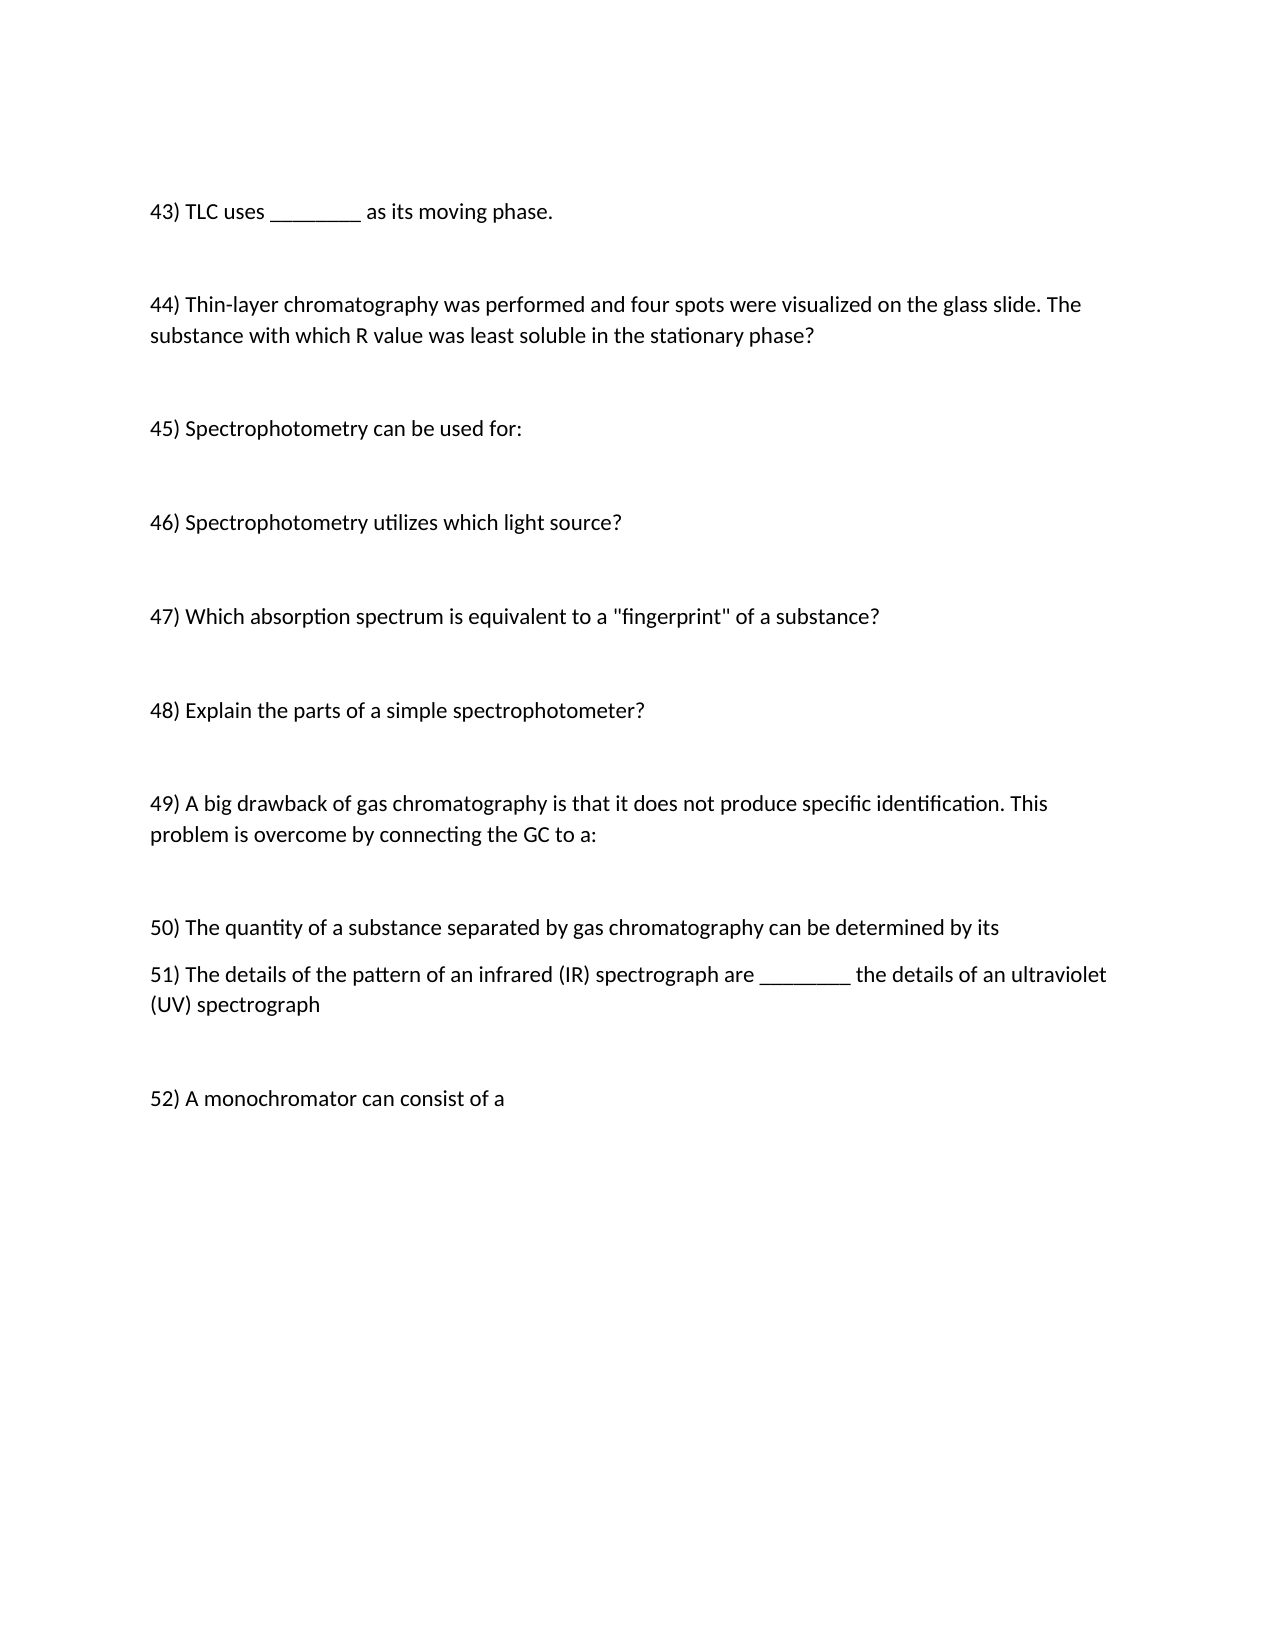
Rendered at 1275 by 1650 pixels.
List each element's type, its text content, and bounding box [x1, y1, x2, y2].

text 52) A monochromator can consist of a [150, 1084, 1125, 1112]
text 51) The details of the pattern of an infrared (IR) spectrograph are ________ the details of an ultraviolet (UV) spectrograph [150, 960, 1125, 1019]
text 46) Spectrophotometry utilizes which light source? [150, 508, 1125, 536]
text 45) Spectrophotometry can be used for: [150, 414, 1125, 443]
text 43) TLC uses ________ as its moving phase. [150, 197, 1125, 225]
text 47) Which absorption spectrum is equivalent to a "fingerprint" of a substance? [150, 602, 1125, 630]
text 50) The quantity of a substance separated by gas chromatography can be determined by its [150, 913, 1125, 942]
text 48) Explain the parts of a simple spectrophotometer? [150, 696, 1125, 724]
text 49) A big drawback of gas chromatography is that it does not produce specific identification. This problem is overcome by connecting the GC to a: [150, 789, 1125, 848]
text 44) Thin-layer chromatography was performed and four spots were visualized on the glass slide. The substance with which R value was least soluble in the stationary phase? [150, 291, 1125, 349]
